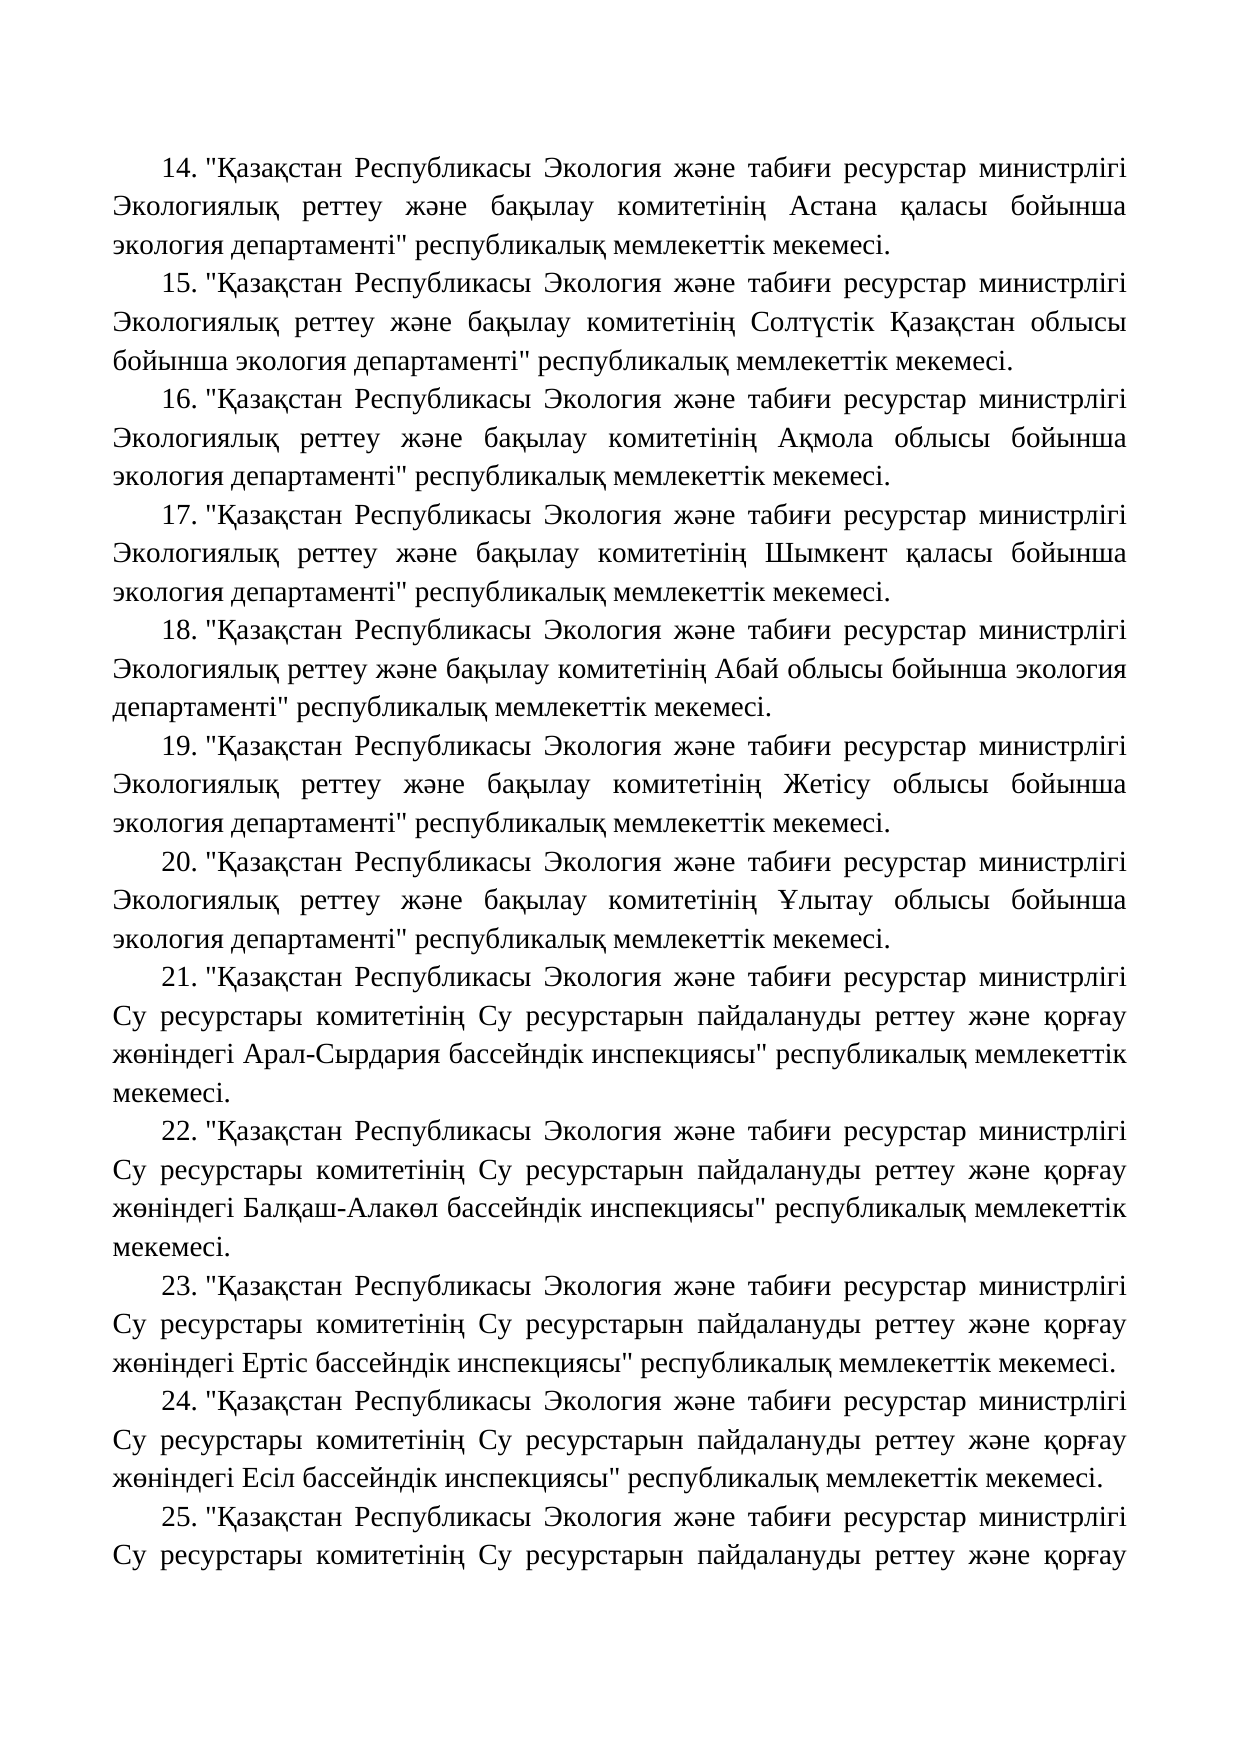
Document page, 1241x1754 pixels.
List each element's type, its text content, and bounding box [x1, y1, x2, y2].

text 21. "Қазақстан Республикасы Экология және табиғи ресурстар министрлігі Су ресурстары комитетінің Су ресурстарын пайдалануды реттеу және қорғау жөніндегі Арал-Сырдария бассейндік инспекциясы" республикалық мемлекеттік мекемесі. [112, 959, 1128, 1108]
text 18. "Қазақстан Республикасы Экология және табиғи ресурстар министрлігі Экологиялық реттеу және бақылау комитетінің Абай облысы бойынша экология департаменті" республикалық мемлекеттік мекемесі. [112, 612, 1128, 723]
text 20. "Қазақстан Республикасы Экология және табиғи ресурстар министрлігі Экологиялық реттеу және бақылау комитетінің Ұлытау облысы бойынша экология департаменті" республикалық мемлекеттік мекемесі. [112, 844, 1128, 954]
text 17. "Қазақстан Республикасы Экология және табиғи ресурстар министрлігі Экологиялық реттеу және бақылау комитетінің Шымкент қаласы бойынша экология департаменті" республикалық мемлекеттік мекемесі. [112, 497, 1128, 607]
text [112, 1499, 1128, 1571]
text 16. "Қазақстан Республикасы Экология және табиғи ресурстар министрлігі Экологиялық реттеу және бақылау комитетінің Ақмола облысы бойынша экология департаменті" республикалық мемлекеттік мекемесі. [112, 381, 1128, 492]
text 23. "Қазақстан Республикасы Экология және табиғи ресурстар министрлігі Су ресурстары комитетінің Су ресурстарын пайдалануды реттеу және қорғау жөніндегі Ертіс бассейндік инспекциясы" республикалық мемлекеттік мекемесі. [112, 1268, 1128, 1378]
text 22. "Қазақстан Республикасы Экология және табиғи ресурстар министрлігі Су ресурстары комитетінің Су ресурстарын пайдалануды реттеу және қорғау жөніндегі Балқаш-Алакөл бассейндік инспекциясы" республикалық мемлекеттік мекемесі. [112, 1113, 1128, 1263]
text 24. "Қазақстан Республикасы Экология және табиғи ресурстар министрлігі Су ресурстары комитетінің Су ресурстарын пайдалануды реттеу және қорғау жөніндегі Есіл бассейндік инспекциясы" республикалық мемлекеттік мекемесі. [112, 1383, 1128, 1494]
text 19. "Қазақстан Республикасы Экология және табиғи ресурстар министрлігі Экологиялық реттеу және бақылау комитетінің Жетісу облысы бойынша экология департаменті" республикалық мемлекеттік мекемесі. [112, 728, 1128, 839]
text 15. "Қазақстан Республикасы Экология және табиғи ресурстар министрлігі Экологиялық реттеу және бақылау комитетінің Солтүстік Қазақстан облысы бойынша экология департаменті" республикалық мемлекеттік мекемесі. [112, 266, 1128, 376]
text 14. "Қазақстан Республикасы Экология және табиғи ресурстар министрлігі Экологиялық реттеу және бақылау комитетінің Астана қаласы бойынша экология департаменті" республикалық мемлекеттік мекемесі. [112, 150, 1128, 261]
